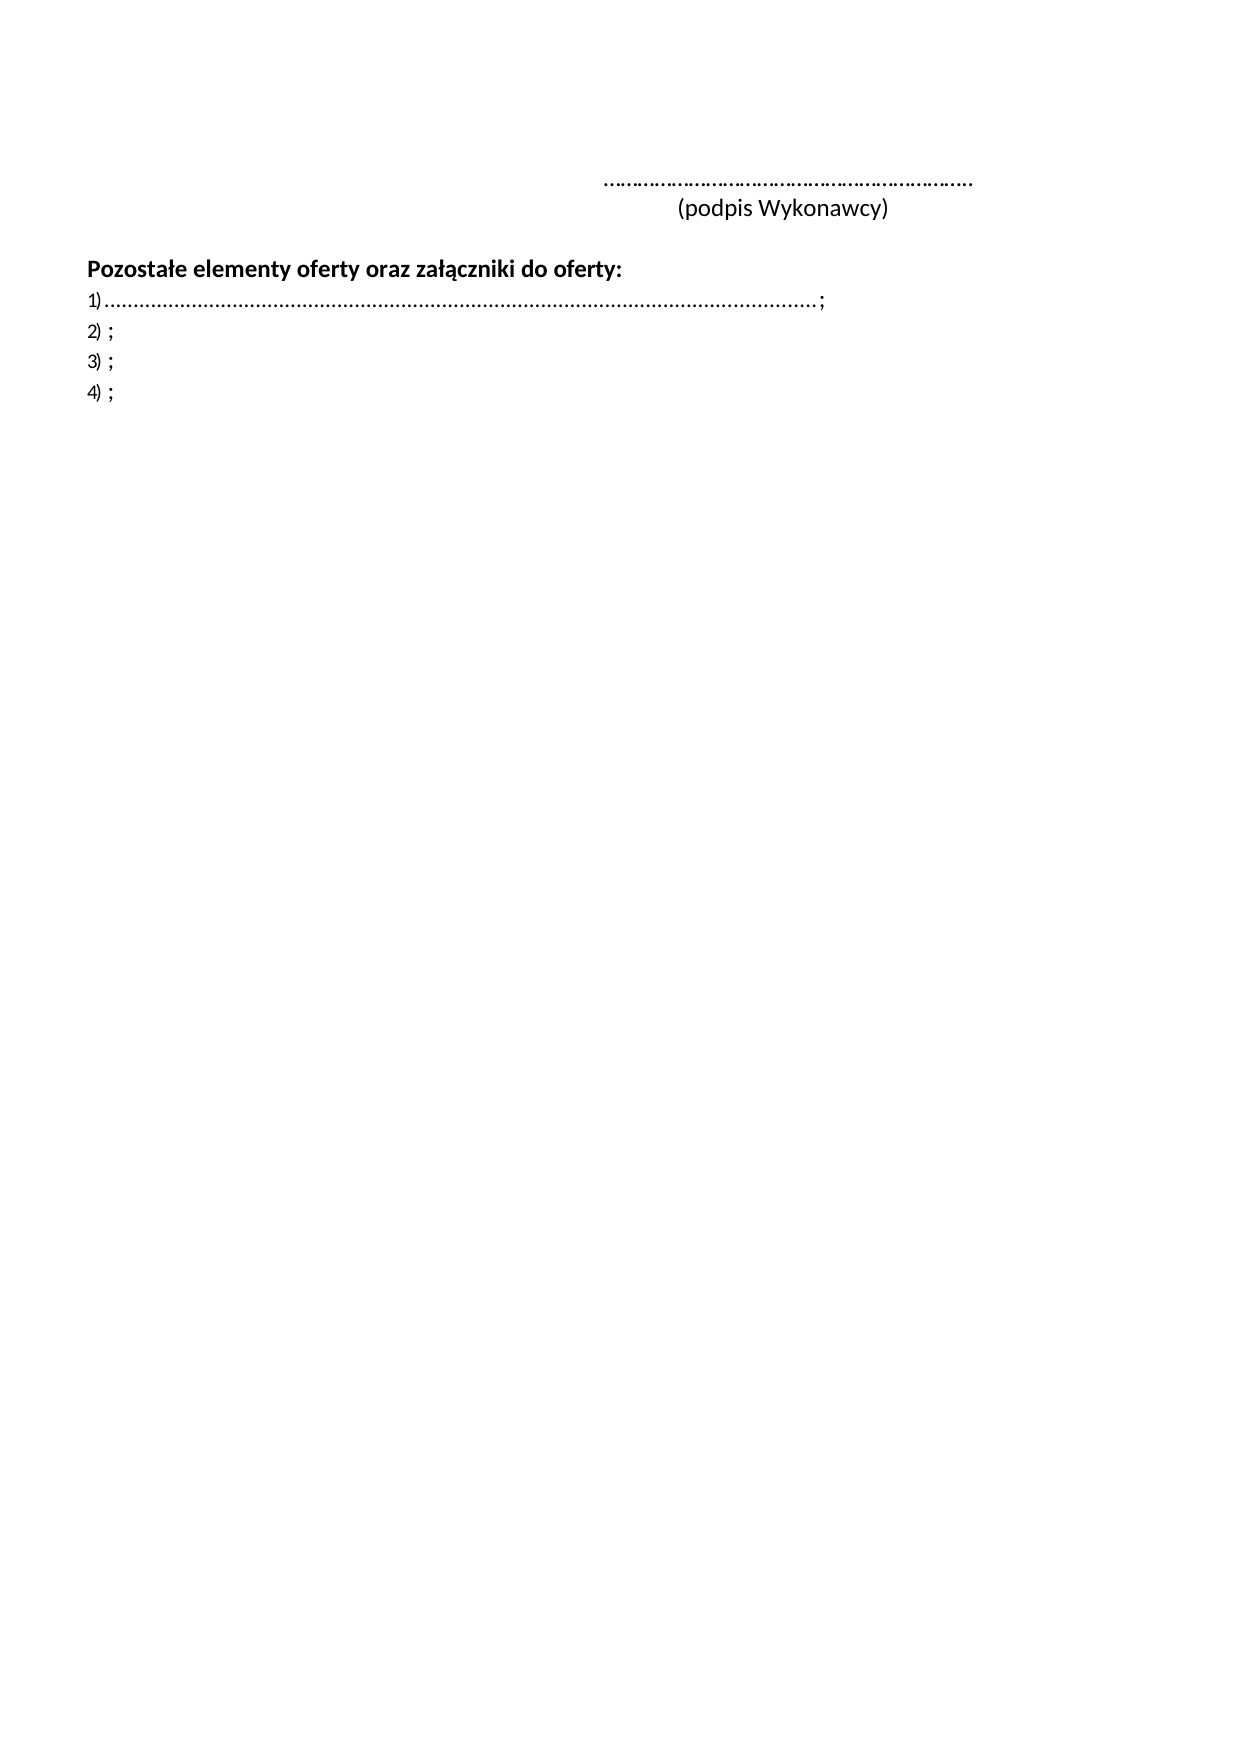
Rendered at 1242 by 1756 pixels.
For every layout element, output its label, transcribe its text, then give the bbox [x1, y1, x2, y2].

text Pozostałe elementy oferty oraz załączniki do oferty: [87, 253, 1167, 283]
list ; [87, 283, 1167, 314]
list ; [87, 375, 1167, 406]
text ……………………………………………………….. (podpis Wykonawcy) [603, 162, 994, 223]
list ; [87, 314, 1167, 344]
list ; [87, 344, 1167, 375]
